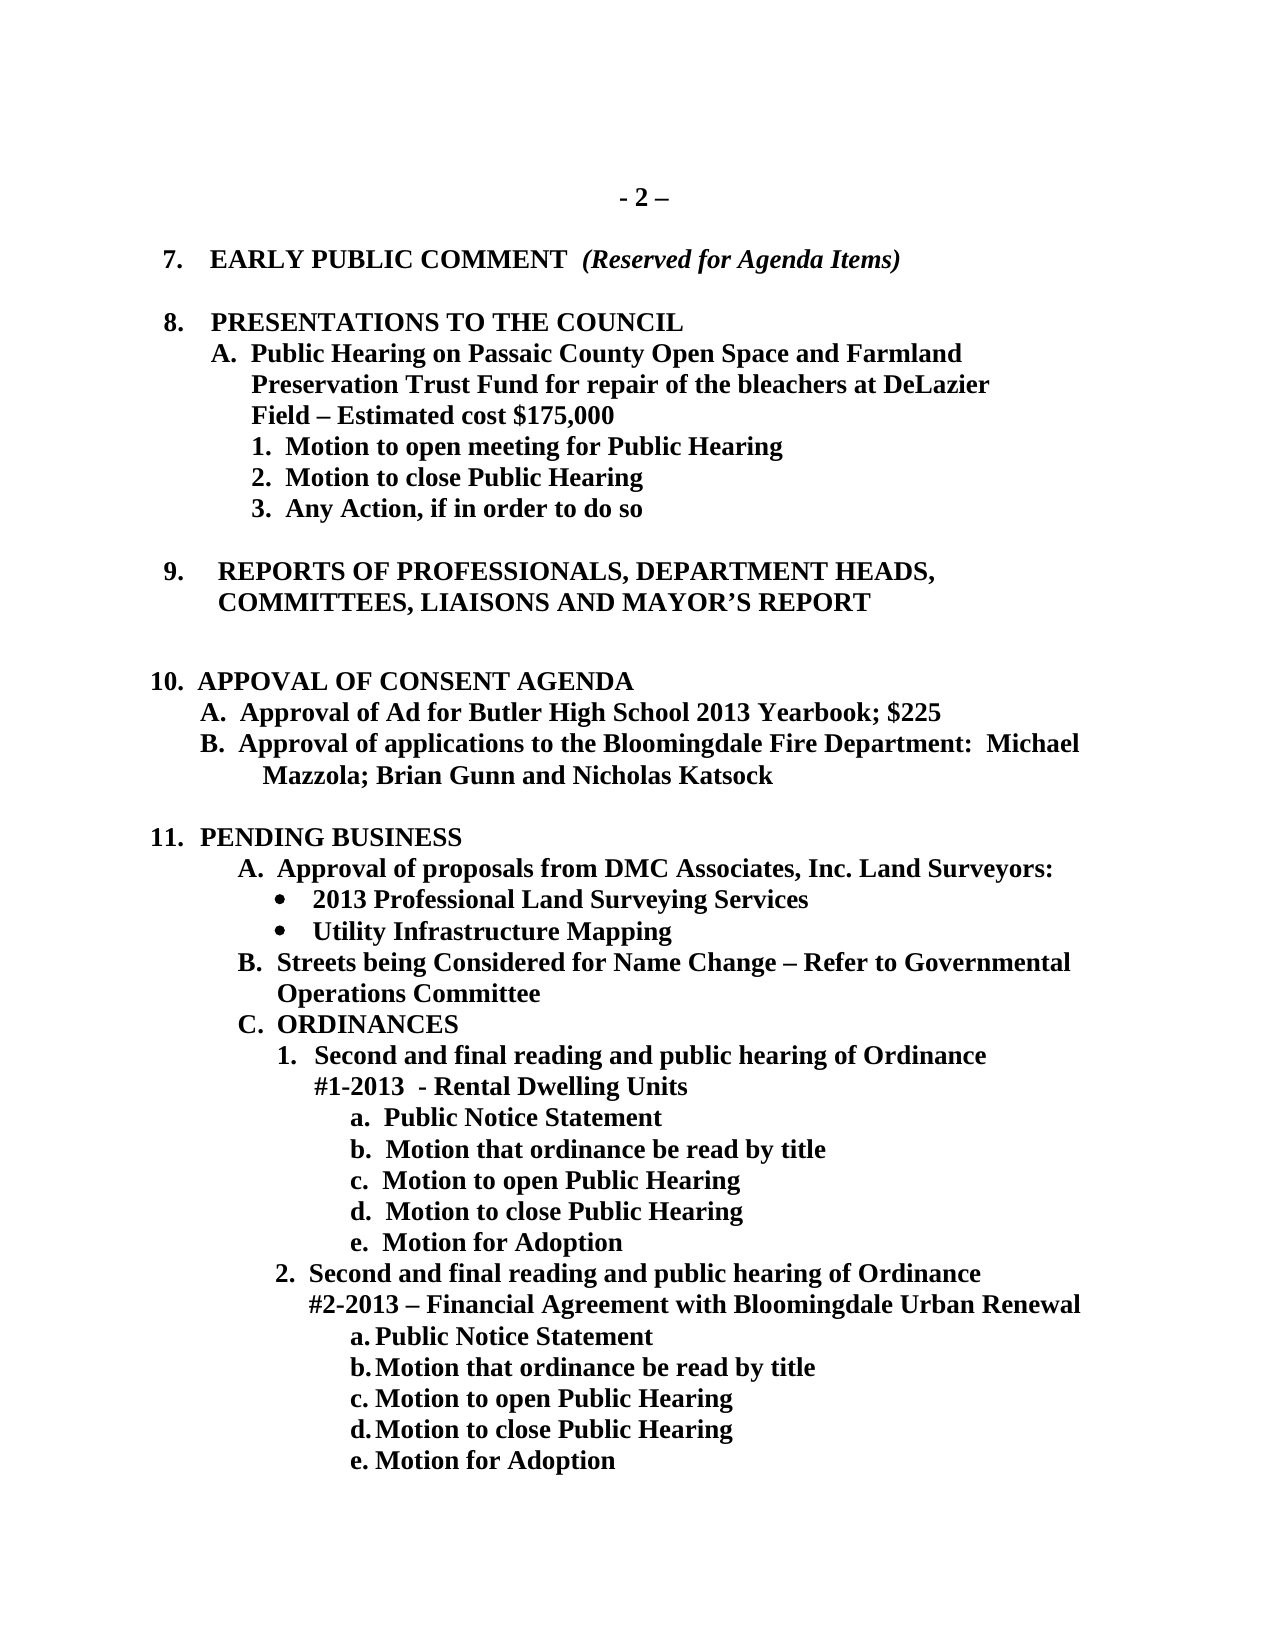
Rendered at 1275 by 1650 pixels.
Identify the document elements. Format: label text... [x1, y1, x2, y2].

list Public Notice Statement [350, 1319, 1125, 1351]
text e. Motion for Adoption [350, 1226, 1125, 1257]
list A. Approval of Ad for Butler High School 2013 Yearbook; $225 [200, 696, 1125, 728]
list B. Approval of applications to the Bloomingdale Fire Department: Michael Mazzola; Brian Gunn and Nicholas Katsock [200, 728, 1125, 790]
text 7. EARLY PUBLIC COMMENT (Reserved for Agenda Items) [162, 243, 1125, 274]
text #2-2013 – Financial Agreement with Bloomingdale Urban Renewal [275, 1288, 1125, 1319]
text c. Motion to open Public Hearing [350, 1164, 1125, 1195]
text 1. Motion to open meeting for Public Hearing [150, 430, 1125, 461]
list Motion that ordinance be read by title [350, 1351, 1125, 1382]
text Field – Estimated cost $175,000 [150, 399, 1125, 430]
list Utility Infrastructure Mapping [275, 914, 1125, 946]
text d. Motion to close Public Hearing [350, 1195, 1125, 1226]
text Preservation Trust Fund for repair of the bleachers at DeLazier [150, 368, 1125, 399]
list Second and final reading and public hearing of Ordinance [277, 1039, 1125, 1070]
list Motion to close Public Hearing [350, 1413, 1125, 1444]
text A. Public Hearing on Passaic County Open Space and Farmland [150, 337, 1125, 368]
text 3. Any Action, if in order to do so [150, 493, 1125, 524]
text #1-2013 - Rental Dwelling Units [314, 1070, 1125, 1102]
text a. Public Notice Statement [350, 1102, 1125, 1133]
text 2. Motion to close Public Hearing [150, 461, 1125, 493]
text b. Motion that ordinance be read by title [350, 1133, 1125, 1164]
text Operations Committee [277, 977, 1125, 1008]
text 8. PRESENTATIONS TO THE COUNCIL [150, 306, 1125, 337]
text 2. Second and final reading and public hearing of Ordinance [275, 1257, 1125, 1288]
text - 2 – [162, 181, 1125, 212]
text 10. APPOVAL OF CONSENT AGENDA [150, 665, 1125, 696]
list Streets being Considered for Name Change – Refer to Governmental [237, 946, 1125, 977]
list PENDING BUSINESS [150, 821, 1125, 852]
text 9. REPORTS OF PROFESSIONALS, DEPARTMENT HEADS, [150, 555, 1125, 586]
list ORDINANCES [237, 1008, 1125, 1039]
list Motion to open Public Hearing [350, 1382, 1125, 1413]
list Motion for Adoption [350, 1444, 1125, 1475]
list 2013 Professional Land Surveying Services [275, 883, 1125, 914]
text COMMITTEES, LIAISONS AND MAYOR’S REPORT [150, 586, 1125, 617]
list Approval of proposals from DMC Associates, Inc. Land Surveyors: [237, 852, 1125, 883]
